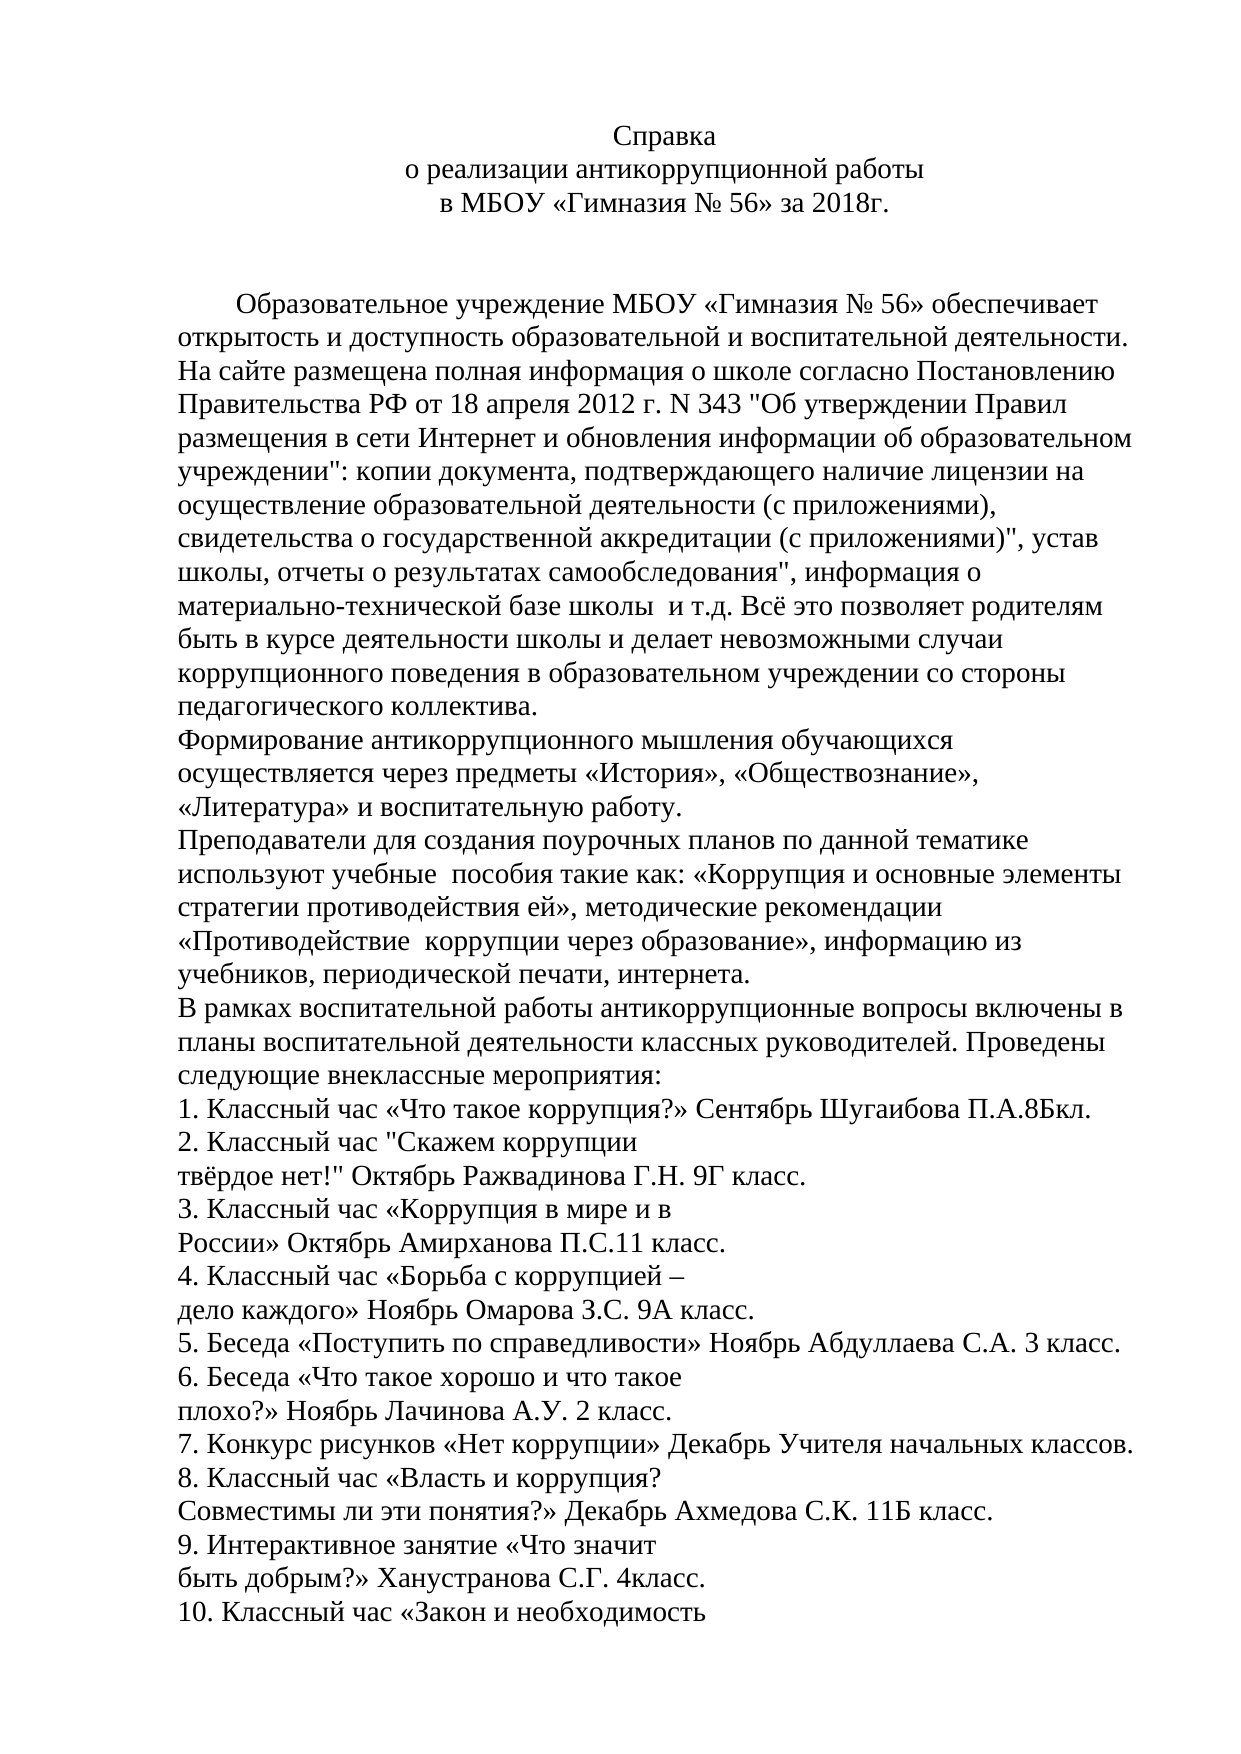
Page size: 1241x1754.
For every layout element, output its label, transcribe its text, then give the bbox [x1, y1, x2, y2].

text 9. Интерактивное занятие «Что значит [177, 1527, 1152, 1560]
text быть добрым?» Ханустранова С.Г. 4класс. [177, 1560, 1152, 1594]
text Формирование антикоррупционного мышления обучающихся осуществляется через предметы «История», «Обществознание», «Литература» и воспитательную работу. [177, 722, 1152, 822]
text Преподаватели для создания поурочных планов по данной тематике используют учебные пособия такие как: «Коррупция и основные элементы стратегии противодействия ей», методические рекомендации «Противодействие коррупции через образование», информацию из учебников, периодической печати, интернета. [177, 822, 1152, 990]
text 2. Классный час "Скажем коррупции [177, 1124, 1152, 1158]
text В рамках воспитательной работы антикоррупционные вопросы включены в планы воспитательной деятельности классных руководителей. Проведены следующие внеклассные мероприятия: [177, 990, 1152, 1091]
text 5. Беседа «Поступить по справедливости» Ноябрь Абдуллаева С.А. 3 класс. [177, 1326, 1152, 1359]
text твёрдое нет!" Октябрь Ражвадинова Г.Н. 9Г класс. [177, 1158, 1152, 1191]
text 10. Классный час «Закон и необходимость [177, 1594, 1152, 1627]
text 8. Классный час «Власть и коррупция? [177, 1460, 1152, 1493]
text 1. Классный час «Что такое коррупция?» Сентябрь Шугаибова П.А.8Бкл. [177, 1091, 1152, 1124]
text в МБОУ «Гимназия № 56» за 2018г. [177, 185, 1152, 219]
text 3. Классный час «Коррупция в мире и в [177, 1191, 1152, 1225]
text Совместимы ли эти понятия?» Декабрь Ахмедова С.К. 11Б класс. [177, 1493, 1152, 1527]
text плохо?» Ноябрь Лачинова А.У. 2 класс. [177, 1393, 1152, 1426]
text 7. Конкурс рисунков «Нет коррупции» Декабрь Учителя начальных классов. [177, 1426, 1152, 1460]
text Справка [177, 118, 1152, 152]
text о реализации антикоррупционной работы [177, 152, 1152, 185]
text открытость и доступность образовательной и воспитательной деятельности. На сайте размещена полная информация о школе согласно Постановлению Правительства РФ от 18 апреля 2012 г. N 343 "Об утверждении Правил размещения в сети Интернет и обновления информации об образовательном учреждении": копии документа, подтверждающего наличие лицензии на осуществление образовательной деятельности (с приложениями), [177, 319, 1152, 521]
text 6. Беседа «Что такое хорошо и что такое [177, 1359, 1152, 1393]
text России» Октябрь Амирханова П.С.11 класс. [177, 1225, 1152, 1258]
text Образовательное учреждение МБОУ «Гимназия № 56» обеспечивает [177, 286, 1152, 319]
text 4. Классный час «Борьба с коррупцией – [177, 1258, 1152, 1292]
text свидетельства о государственной аккредитации (с приложениями)", устав школы, отчеты о результатах самообследования", информация о материально-технической базе школы и т.д. Всё это позволяет родителям быть в курсе деятельности школы и делает невозможными случаи коррупционного поведения в образовательном учреждении со стороны педагогического коллектива. [177, 521, 1152, 722]
text дело каждого» Ноябрь Омарова З.С. 9А класс. [177, 1292, 1152, 1326]
